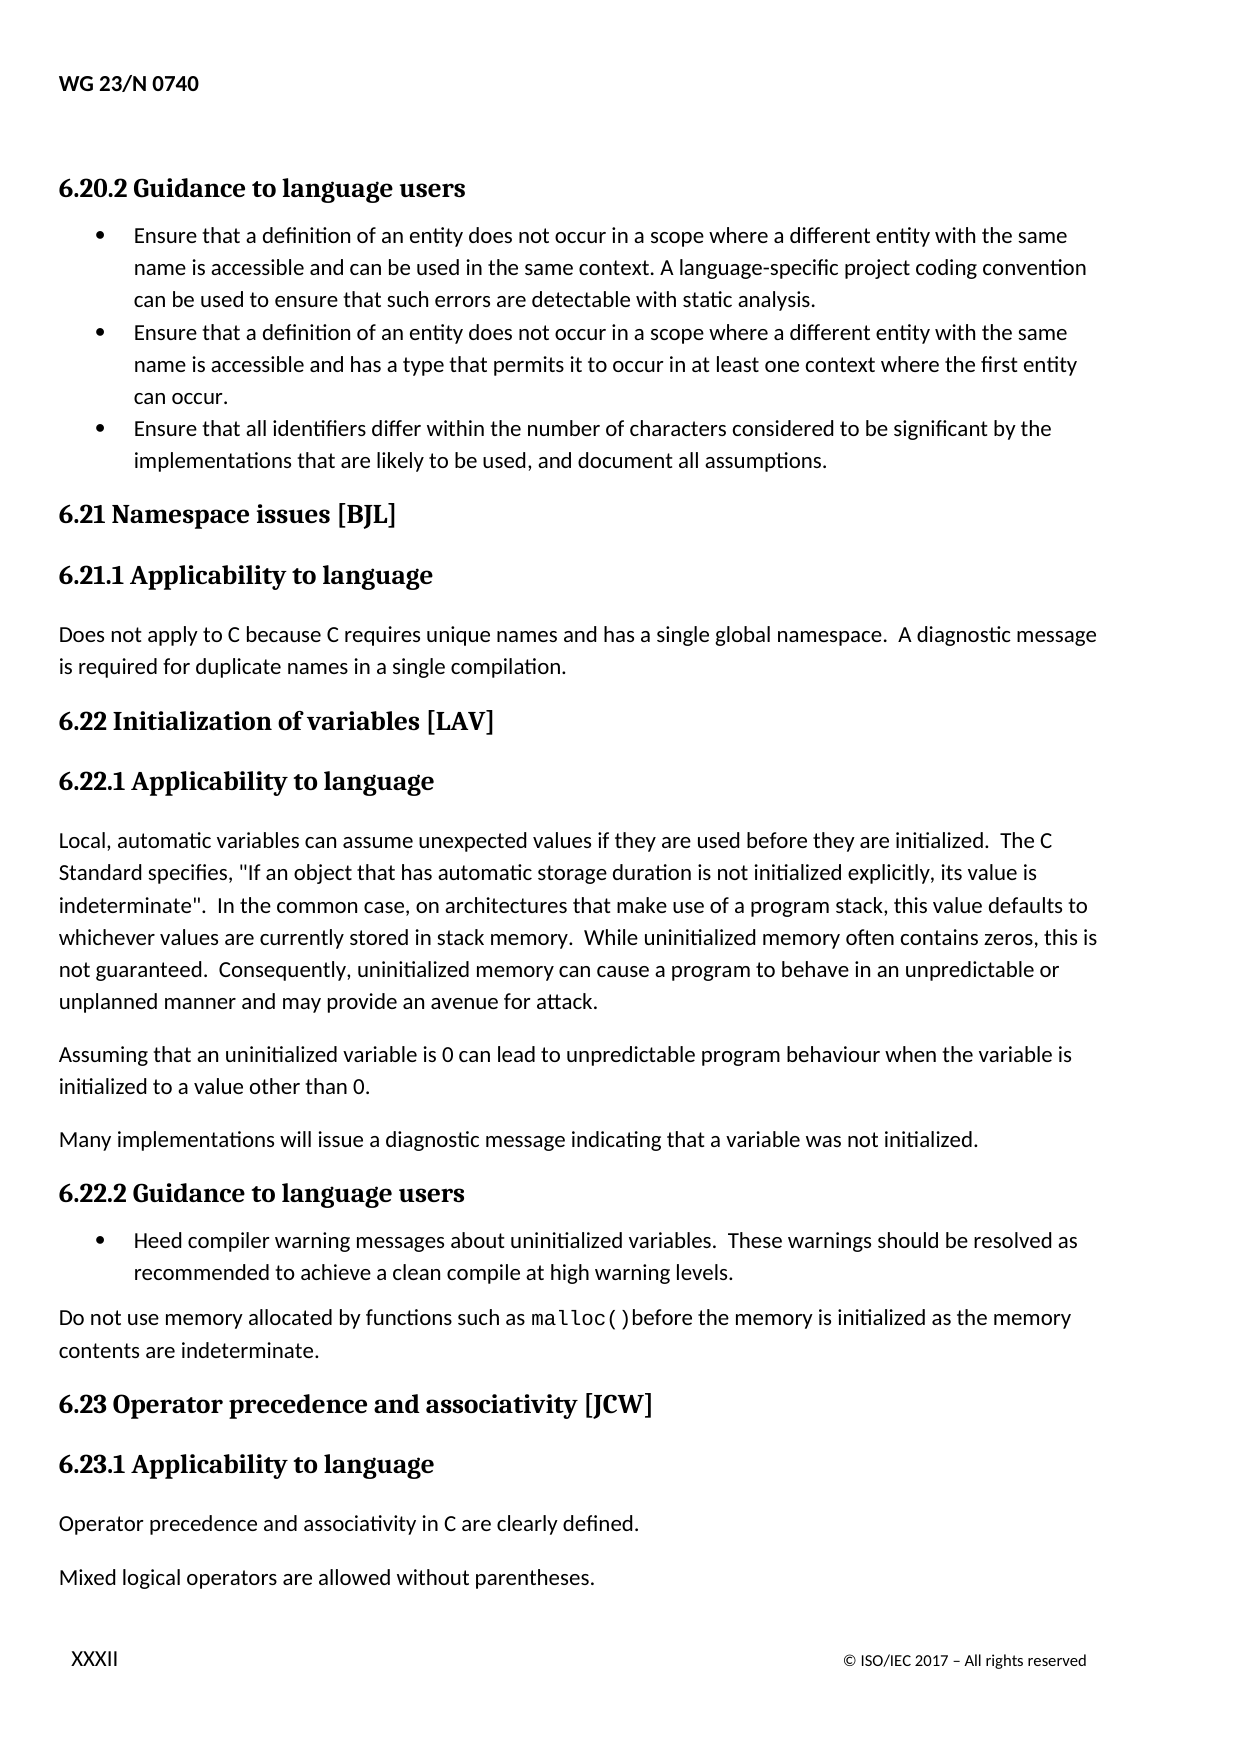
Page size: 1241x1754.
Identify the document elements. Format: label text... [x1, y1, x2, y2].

text Many implementations will issue a diagnostic message indicating that a variable was not initialized. [58, 1126, 1099, 1153]
subtitle 6.20.2 Guidance to language users [58, 173, 1099, 205]
text Does not apply to C because C requires unique names and has a single global namespace. A diagnostic message is required for duplicate names in a single compilation. [58, 620, 1099, 681]
text Local, automatic variables can assume unexpected values if they are used before they are initialized. The C Standard specifies, "If an object that has automatic storage duration is not initialized explicitly, its value is indeterminate". In the common case, on architectures that make use of a program stack, this value defaults to whichever values are currently stored in stack memory. While uninitialized memory often contains zeros, this is not guaranteed. Consequently, uninitialized memory can cause a program to behave in an unpredictable or unplanned manner and may provide an avenue for attack. [58, 826, 1099, 1015]
subtitle 6.21.1 Applicability to language [58, 560, 1099, 591]
list Ensure that a definition of an entity does not occur in a scope where a different entity with the same name is accessible and can be used in the same context. A language-specific project coding convention can be used to ensure that such errors are detectable with static analysis. [96, 221, 1099, 313]
subtitle 6.23 Operator precedence and associativity [JCW] [58, 1389, 1099, 1420]
subtitle 6.21 Namespace issues [BJL] [58, 499, 1099, 531]
list Heed compiler warning messages about uninitialized variables. These warnings should be resolved as recommended to achieve a clean compile at high warning levels. [96, 1226, 1099, 1286]
text Mixed logical operators are allowed without parentheses. [58, 1563, 1099, 1591]
subtitle 6.22 Initialization of variables [LAV] [58, 706, 1099, 737]
text Assuming that an uninitialized variable is 0 can lead to unpredictable program behaviour when the variable is initialized to a value other than 0. [58, 1040, 1099, 1101]
subtitle 6.22.1 Applicability to language [58, 766, 1099, 797]
text Operator precedence and associativity in C are clearly defined. [58, 1509, 1099, 1538]
subtitle 6.23.1 Applicability to language [58, 1449, 1099, 1481]
list Ensure that all identifiers differ within the number of characters considered to be significant by the implementations that are likely to be used, and document all assumptions. [96, 414, 1099, 474]
subtitle 6.22.2 Guidance to language users [58, 1178, 1099, 1210]
text Do not use memory allocated by functions such as malloc()before the memory is initialized as the memory contents are indeterminate. [58, 1303, 1099, 1364]
list Ensure that a definition of an entity does not occur in a scope where a different entity with the same name is accessible and has a type that permits it to occur in at least one context where the first entity can occur. [96, 318, 1099, 410]
